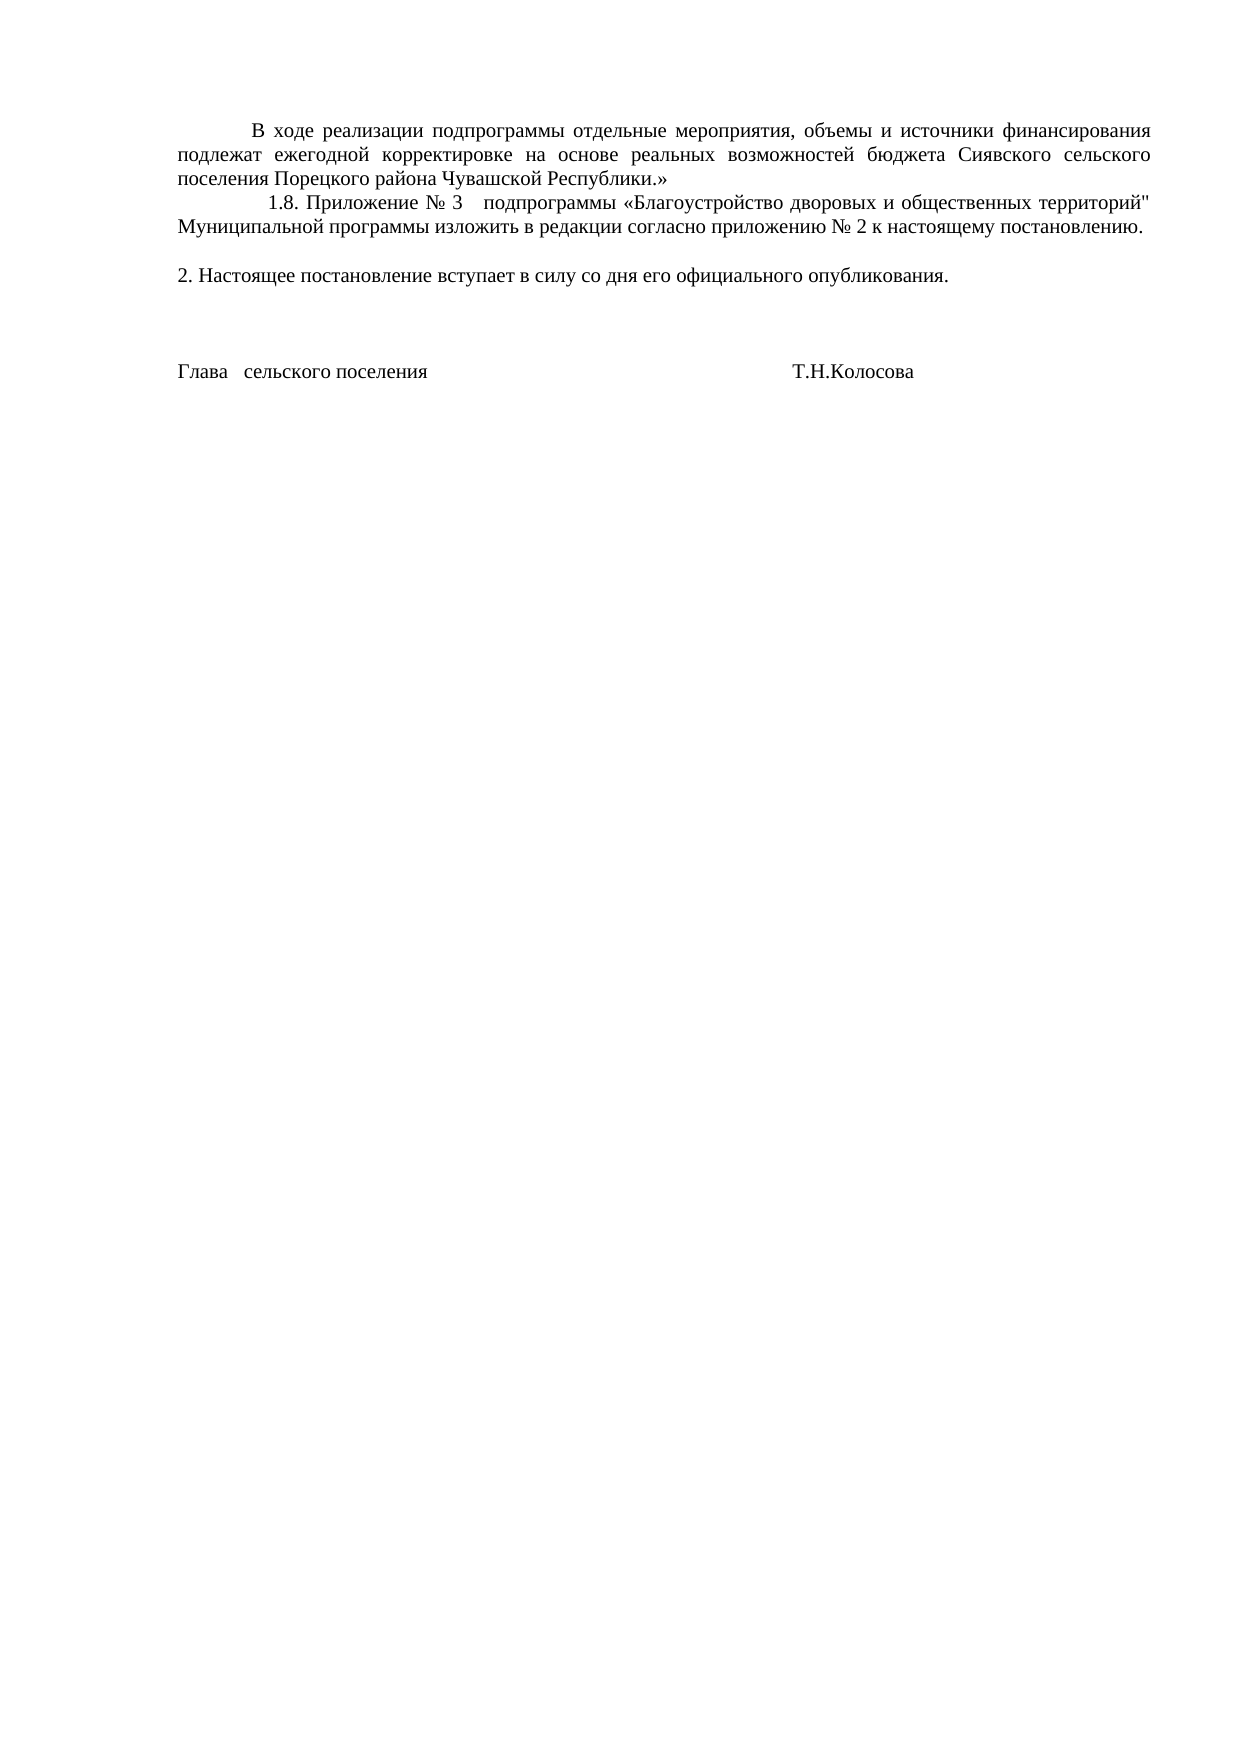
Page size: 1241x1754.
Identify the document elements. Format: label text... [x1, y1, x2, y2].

text В ходе реализации подпрограммы отдельные мероприятия, объемы и источники финансирования подлежат ежегодной корректировке на основе реальных возможностей бюджета Сиявского сельского поселения Порецкого района Чувашской Республики.» [177, 118, 1152, 190]
text 2. Настоящее постановление вступает в силу со дня его официального опубликования. [177, 262, 1152, 287]
text 1.8. Приложение № 3 подпрограммы «Благоустройство дворовых и общественных территорий" Муниципальной программы изложить в редакции согласно приложению № 2 к настоящему постановлению. [177, 190, 1152, 238]
text Глава сельского поселения Т.Н.Колосова [177, 359, 1152, 383]
